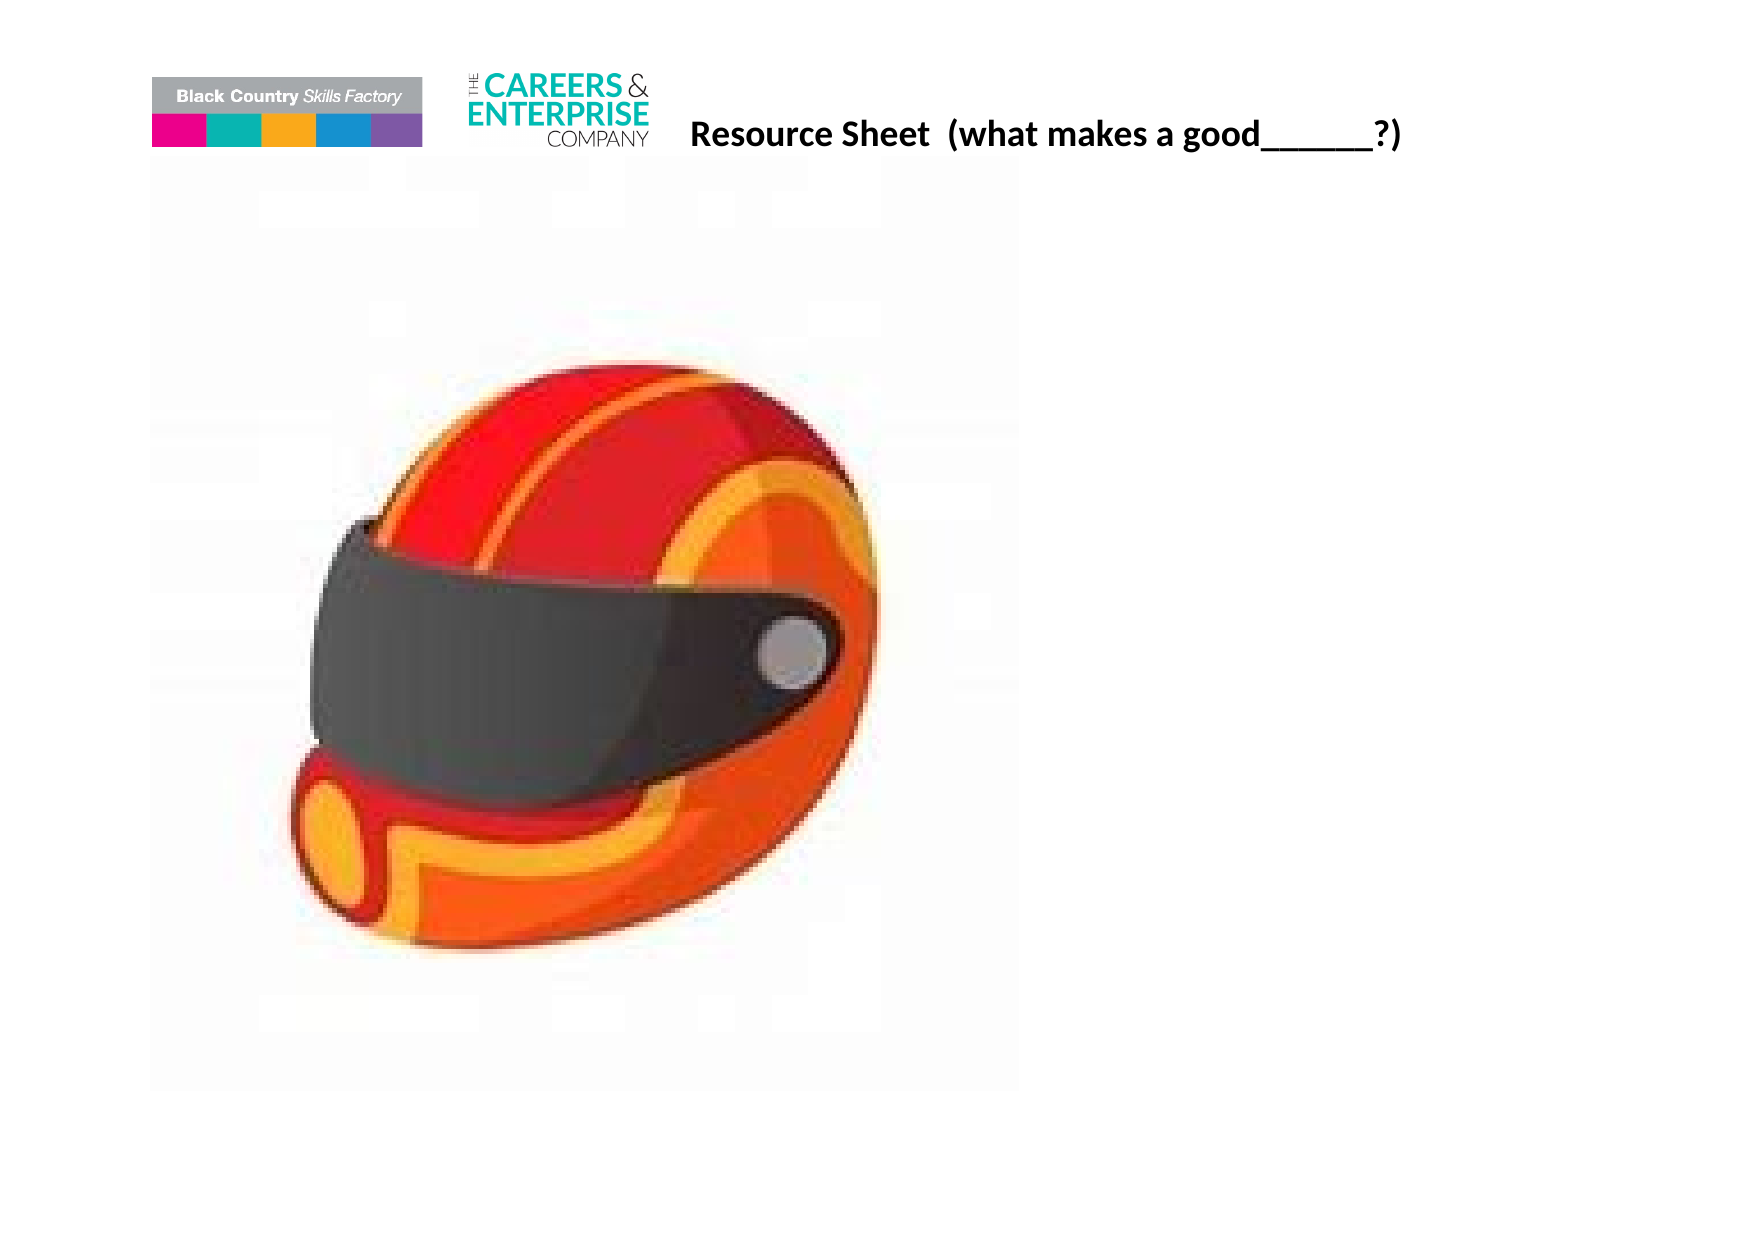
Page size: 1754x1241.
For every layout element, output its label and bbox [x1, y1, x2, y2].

picture [468, 73, 649, 147]
picture [152, 77, 423, 147]
picture [150, 156, 1019, 1091]
